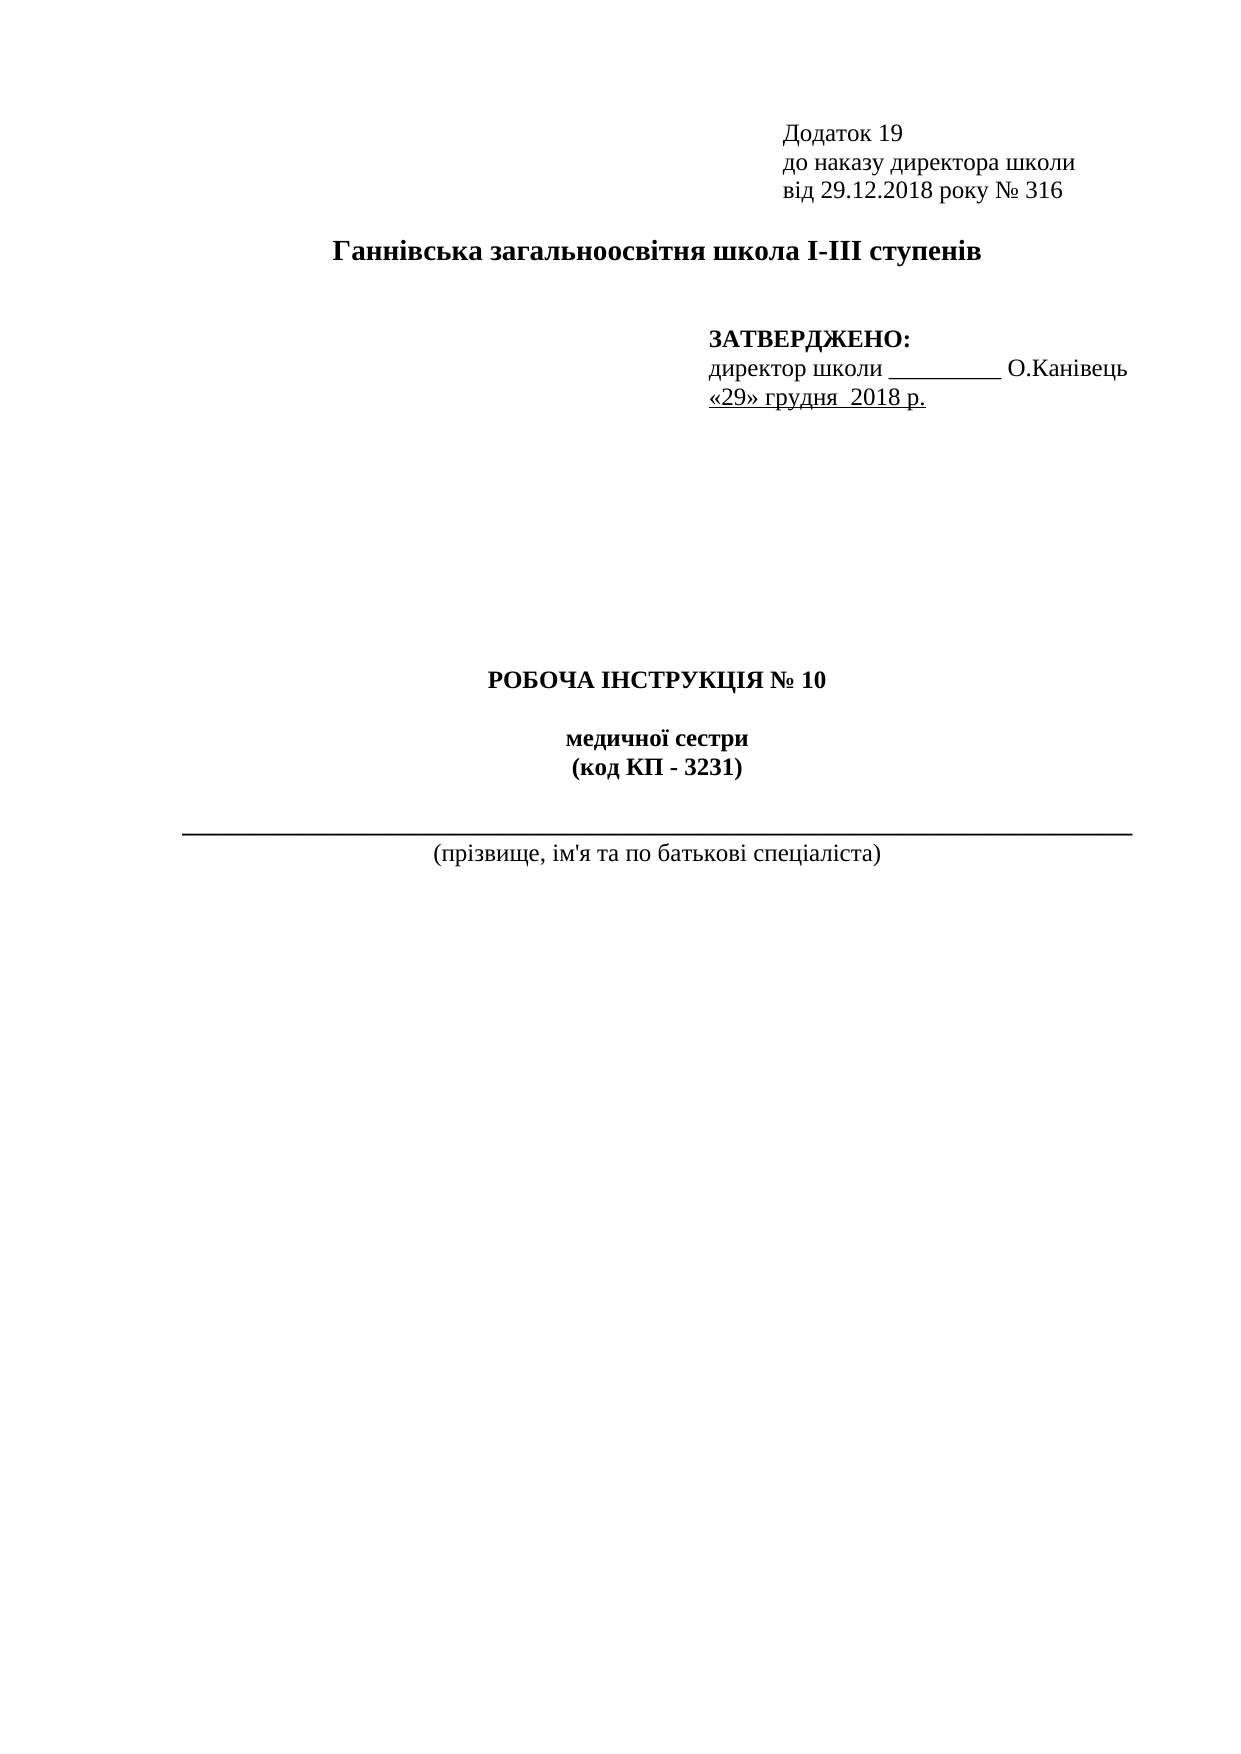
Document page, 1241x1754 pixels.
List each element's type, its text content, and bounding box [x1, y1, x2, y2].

text РОБОЧА ІНСТРУКЦІЯ № 10 [177, 666, 1137, 694]
text директор школи _________ О.Канівець [709, 353, 1137, 382]
text ЗАТВЕРДЖЕНО: [709, 324, 1137, 353]
text до наказу директора школи [783, 147, 1137, 176]
text (прізвище, ім'я та по батькові спеціаліста) [177, 838, 1137, 867]
text «29» грудня 2018 р. [709, 382, 1137, 410]
text від 29.12.2018 року № 316 [783, 176, 1137, 204]
text (код КП - 3231) [177, 752, 1137, 781]
text медичної сестри [177, 723, 1137, 752]
text Ганнівська загальноосвітня школа І-ІІІ ступенів [177, 233, 1137, 267]
text Додаток 19 [783, 118, 1137, 147]
text ____________________________________________________________________________ [177, 809, 1137, 838]
